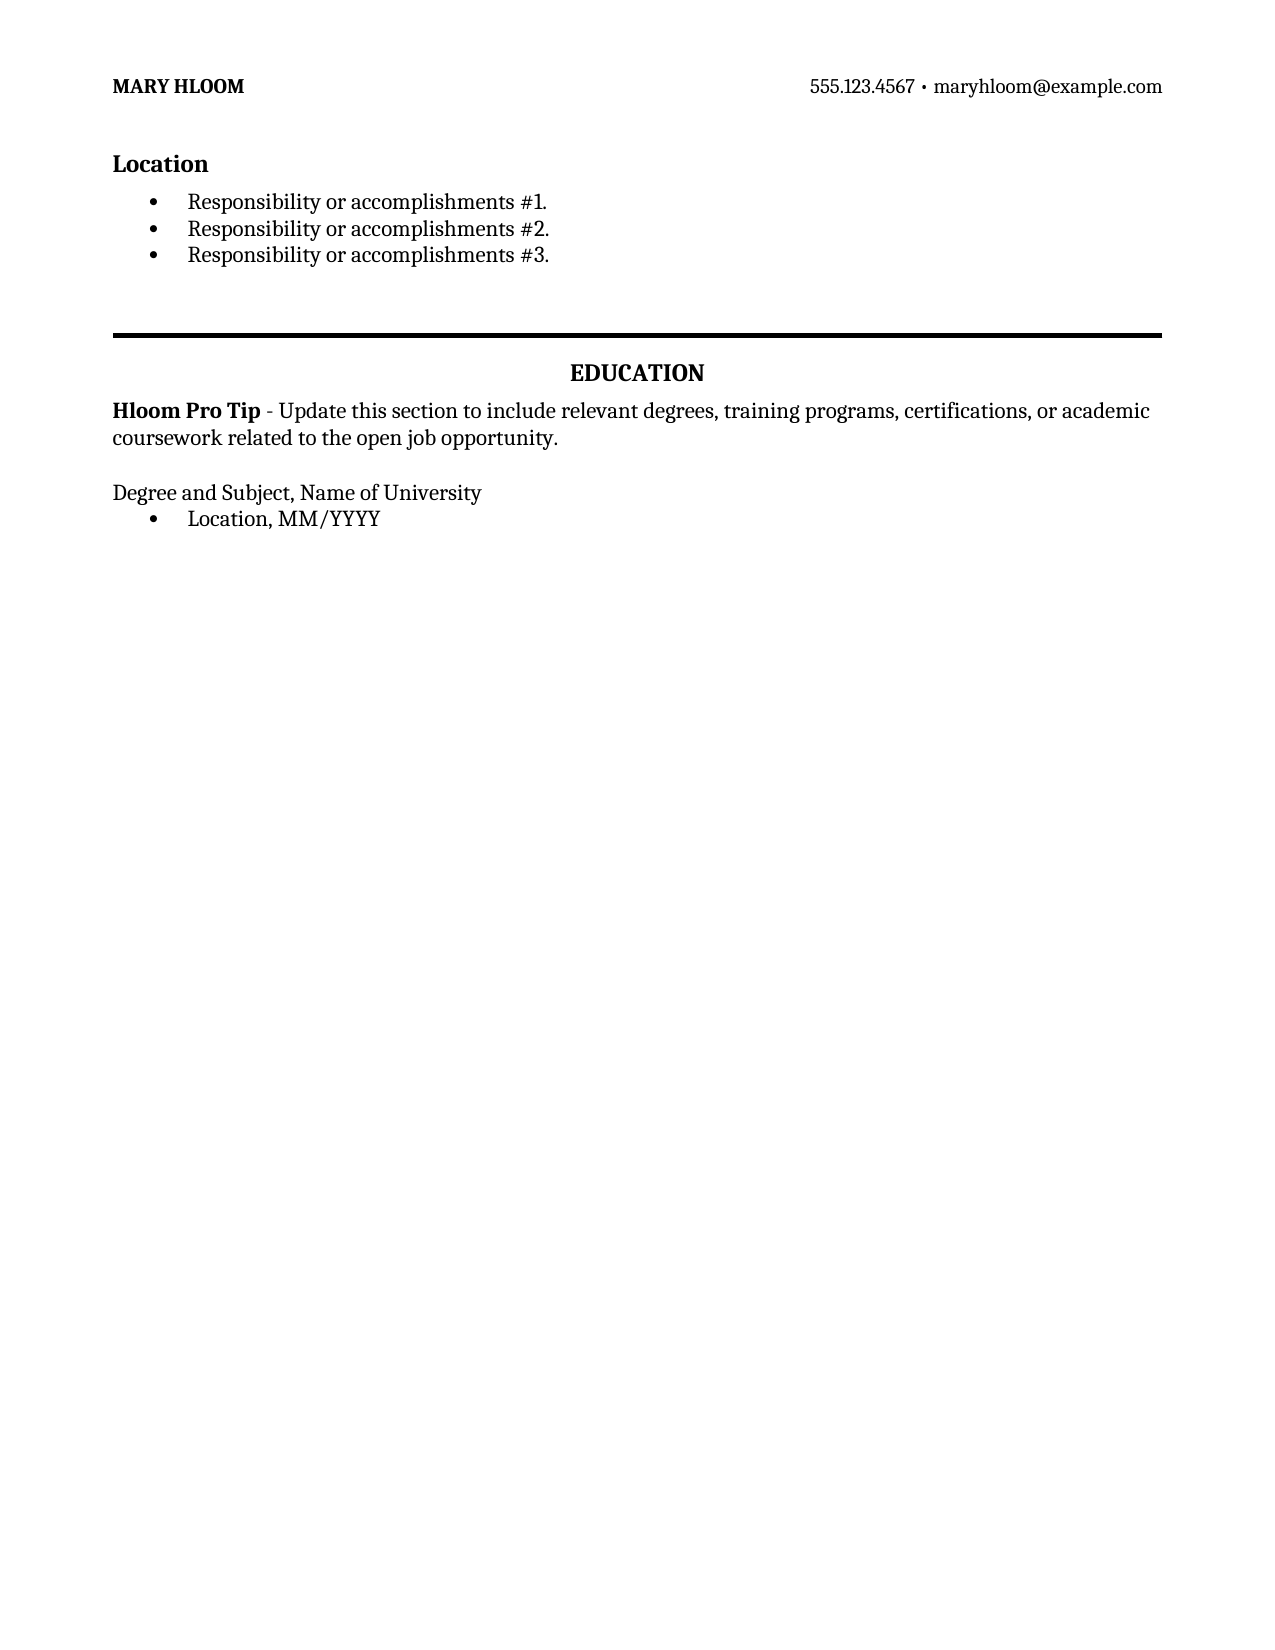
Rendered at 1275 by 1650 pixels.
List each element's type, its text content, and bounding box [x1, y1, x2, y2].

list Responsibility or accomplishments #2. [150, 216, 1162, 242]
list Responsibility or accomplishments #1. [150, 189, 1162, 216]
list Location, MM/YYYY [150, 506, 1162, 532]
list Responsibility or accomplishments #3. [150, 242, 1162, 268]
text Location [112, 150, 1162, 179]
text Degree and Subject, Name of University [112, 479, 1162, 506]
subtitle EDUCATION [112, 359, 1162, 388]
text Hloom Pro Tip - Update this section to include relevant degrees, training programs, certifications, or academic coursework related to the open job opportunity. [112, 398, 1162, 451]
